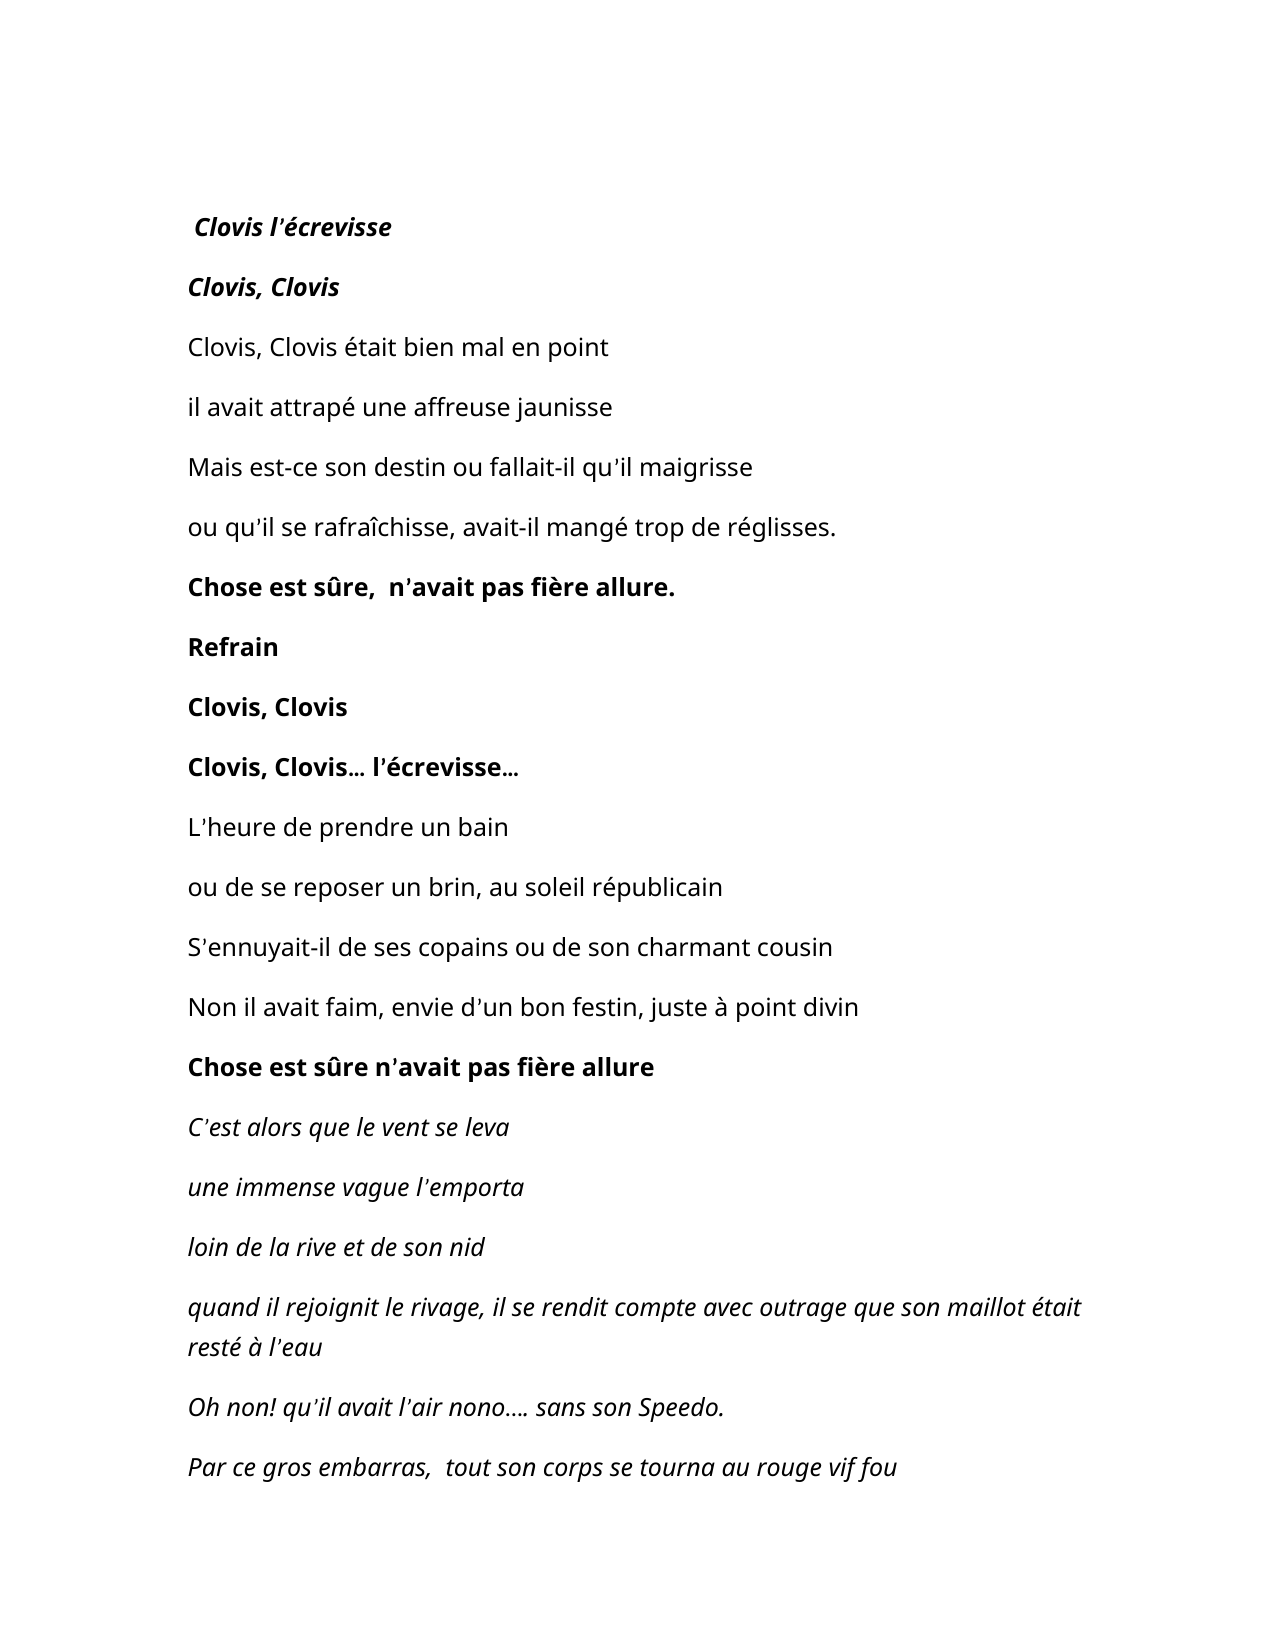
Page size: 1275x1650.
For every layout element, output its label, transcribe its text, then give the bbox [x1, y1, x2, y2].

text S’ennuyait-il de ses copains ou de son charmant cousin [187, 930, 1087, 964]
text loin de la rive et de son nid [187, 1230, 1087, 1264]
text Refrain [187, 630, 1087, 664]
text Chose est sûre, n’avait pas fière allure. [187, 570, 1087, 604]
text une immense vague l’emporta [187, 1170, 1087, 1204]
text Par ce gros embarras, tout son corps se tourna au rouge vif fou [187, 1449, 1087, 1483]
text quand il rejoignit le rivage, il se rendit compte avec outrage que son maillot était resté à l’eau [187, 1290, 1087, 1363]
text Clovis, Clovis était bien mal en point [187, 330, 1087, 364]
text C’est alors que le vent se leva [187, 1110, 1087, 1144]
text Mais est-ce son destin ou fallait-il qu’il maigrisse [187, 450, 1087, 484]
text Clovis, Clovis [187, 270, 1087, 304]
text Chose est sûre n’avait pas fière allure [187, 1050, 1087, 1084]
text Oh non! qu’il avait l’air nono…. sans son Speedo. [187, 1389, 1087, 1423]
text Non il avait faim, envie d’un bon festin, juste à point divin [187, 990, 1087, 1024]
text Clovis, Clovis… l’écrevisse… [187, 750, 1087, 784]
text ou de se reposer un brin, au soleil républicain [187, 870, 1087, 904]
text Clovis l’écrevisse [187, 210, 1087, 244]
text il avait attrapé une affreuse jaunisse [187, 390, 1087, 424]
text ou qu’il se rafraîchisse, avait-il mangé trop de réglisses. [187, 510, 1087, 544]
text Clovis, Clovis [187, 690, 1087, 724]
text L’heure de prendre un bain [187, 810, 1087, 844]
